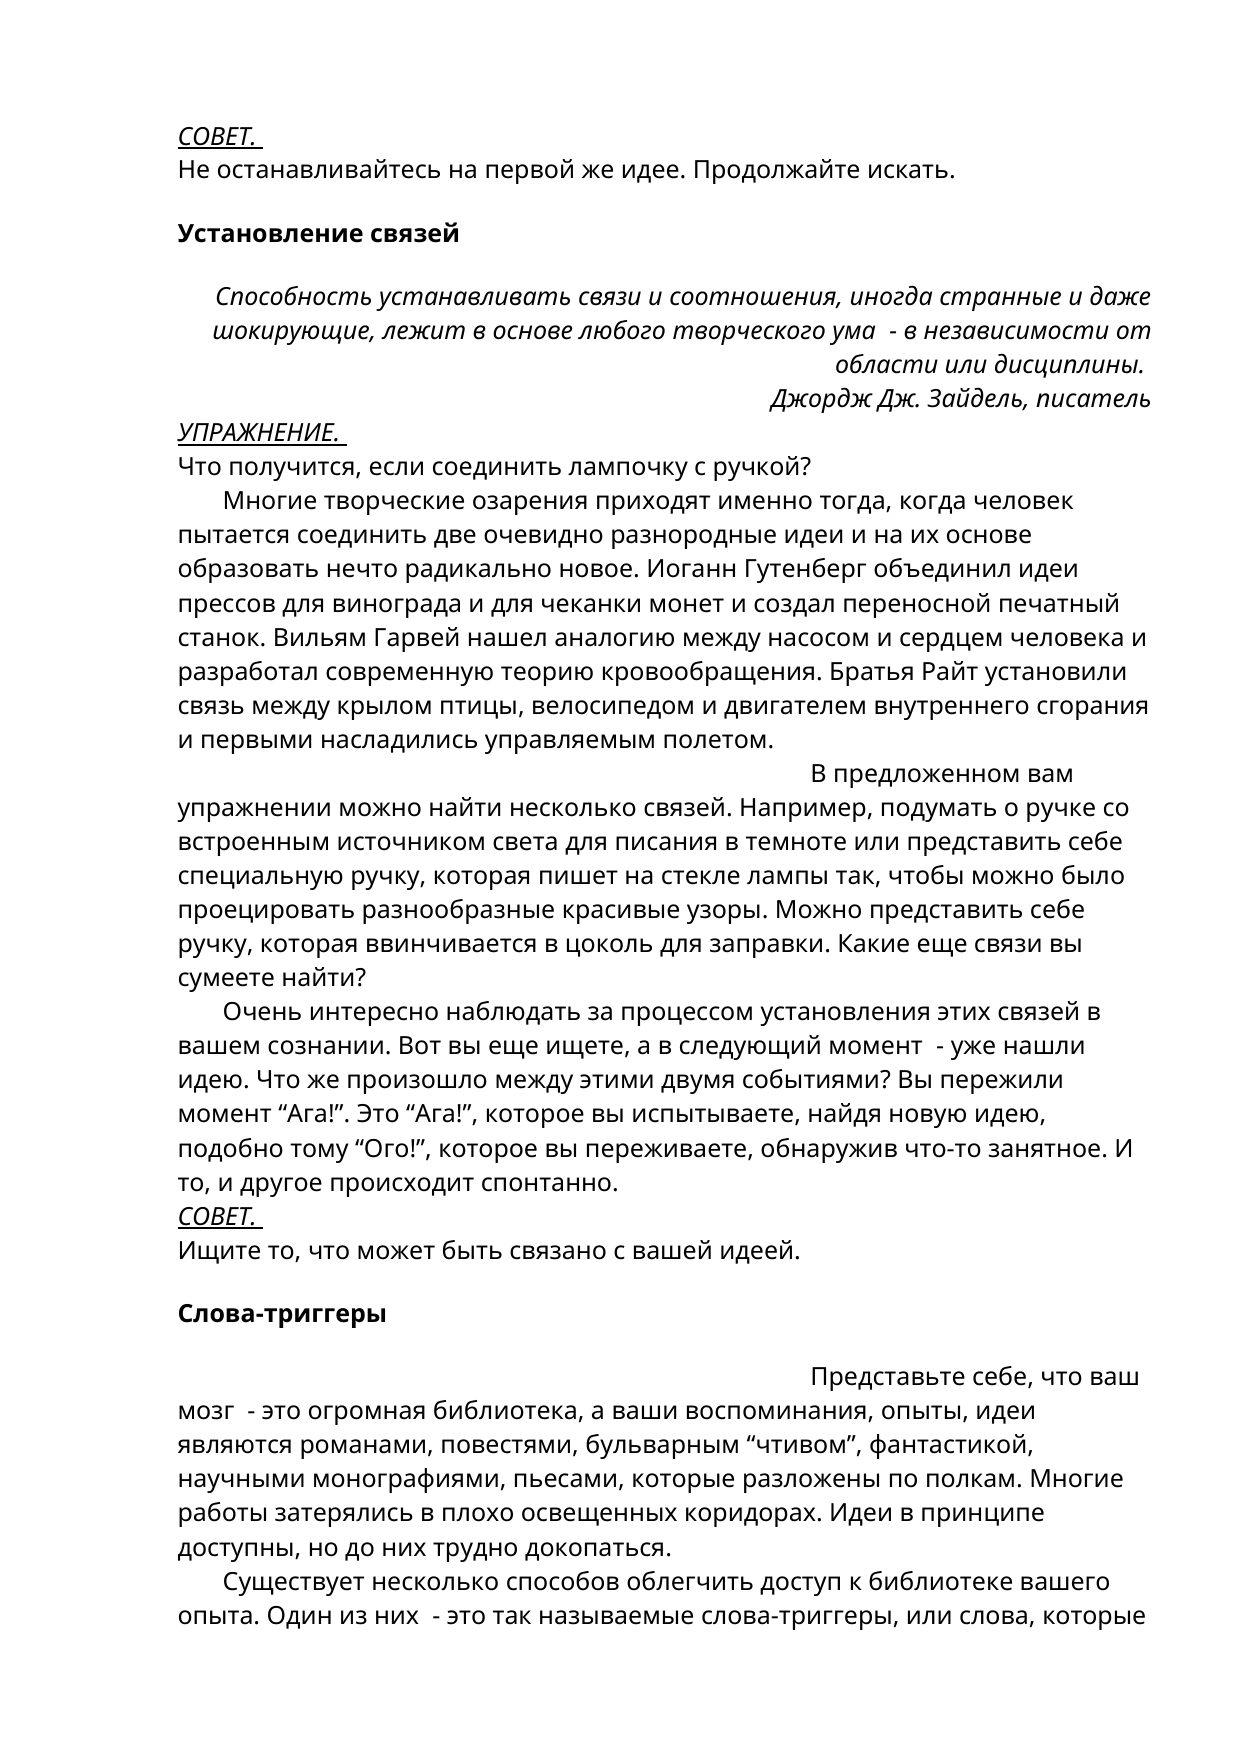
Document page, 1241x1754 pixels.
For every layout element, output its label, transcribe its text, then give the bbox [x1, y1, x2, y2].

subtitle Установление связей [177, 215, 1152, 249]
text В предложенном вам упражнении можно найти несколько связей. Например, подумать о ручке со встроенным источником света для писания в темноте или представить себе специальную ручку, которая пишет на стекле лампы так, чтобы можно было проецировать разнообразные красивые узоры. Можно представить себе ручку, которая ввинчивается в цоколь для заправки. Какие еще связи вы сумеете найти? [177, 756, 1152, 994]
text Способность устанавливать связи и соотношения, иногда странные и даже шокирующие, лежит в основе любого творческого ума - в независимости от области или дисциплины. Джордж Дж. Зайдель, писатель [177, 279, 1152, 415]
subtitle Слова-триггеры [177, 1296, 1152, 1330]
text УПРАЖНЕНИЕ. Что получится, если соединить лампочку с ручкой? [177, 415, 1152, 483]
text Представьте себе, что ваш мозг - это огромная библиотека, а ваши воспоминания, опыты, идеи являются романами, повестями, бульварным “чтивом”, фантастикой, научными монографиями, пьесами, которые разложены по полкам. Многие работы затерялись в плохо освещенных коридорах. Идеи в принципе доступны, но до них трудно докопаться. [177, 1359, 1152, 1563]
text Очень интересно наблюдать за процессом установления этих связей в вашем сознании. Вот вы еще ищете, а в следующий момент - уже нашли идею. Что же произошло между этими двумя событиями? Вы пережили момент “Ага!”. Это “Ага!”, которое вы испытываете, найдя новую идею, подобно тому “Ого!”, которое вы переживаете, обнаружив что-то занятное. И то, и другое происходит спонтанно. [177, 994, 1152, 1198]
text СОВЕТ. Не останавливайтесь на первой же идее. Продолжайте искать. [177, 118, 1152, 186]
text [177, 1563, 1152, 1631]
text Многие творческие озарения приходят именно тогда, когда человек пытается соединить две очевидно разнородные идеи и на их основе образовать нечто радикально новое. Иоганн Гутенберг объединил идеи прессов для винограда и для чеканки монет и создал переносной печатный станок. Вильям Гарвей нашел аналогию между насосом и сердцем человека и разработал современную теорию кровообращения. Братья Райт установили связь между крылом птицы, велосипедом и двигателем внутреннего сгорания и первыми насладились управляемым полетом. [177, 483, 1152, 756]
text СОВЕТ. Ищите то, что может быть связано с вашей идеей. [177, 1198, 1152, 1266]
